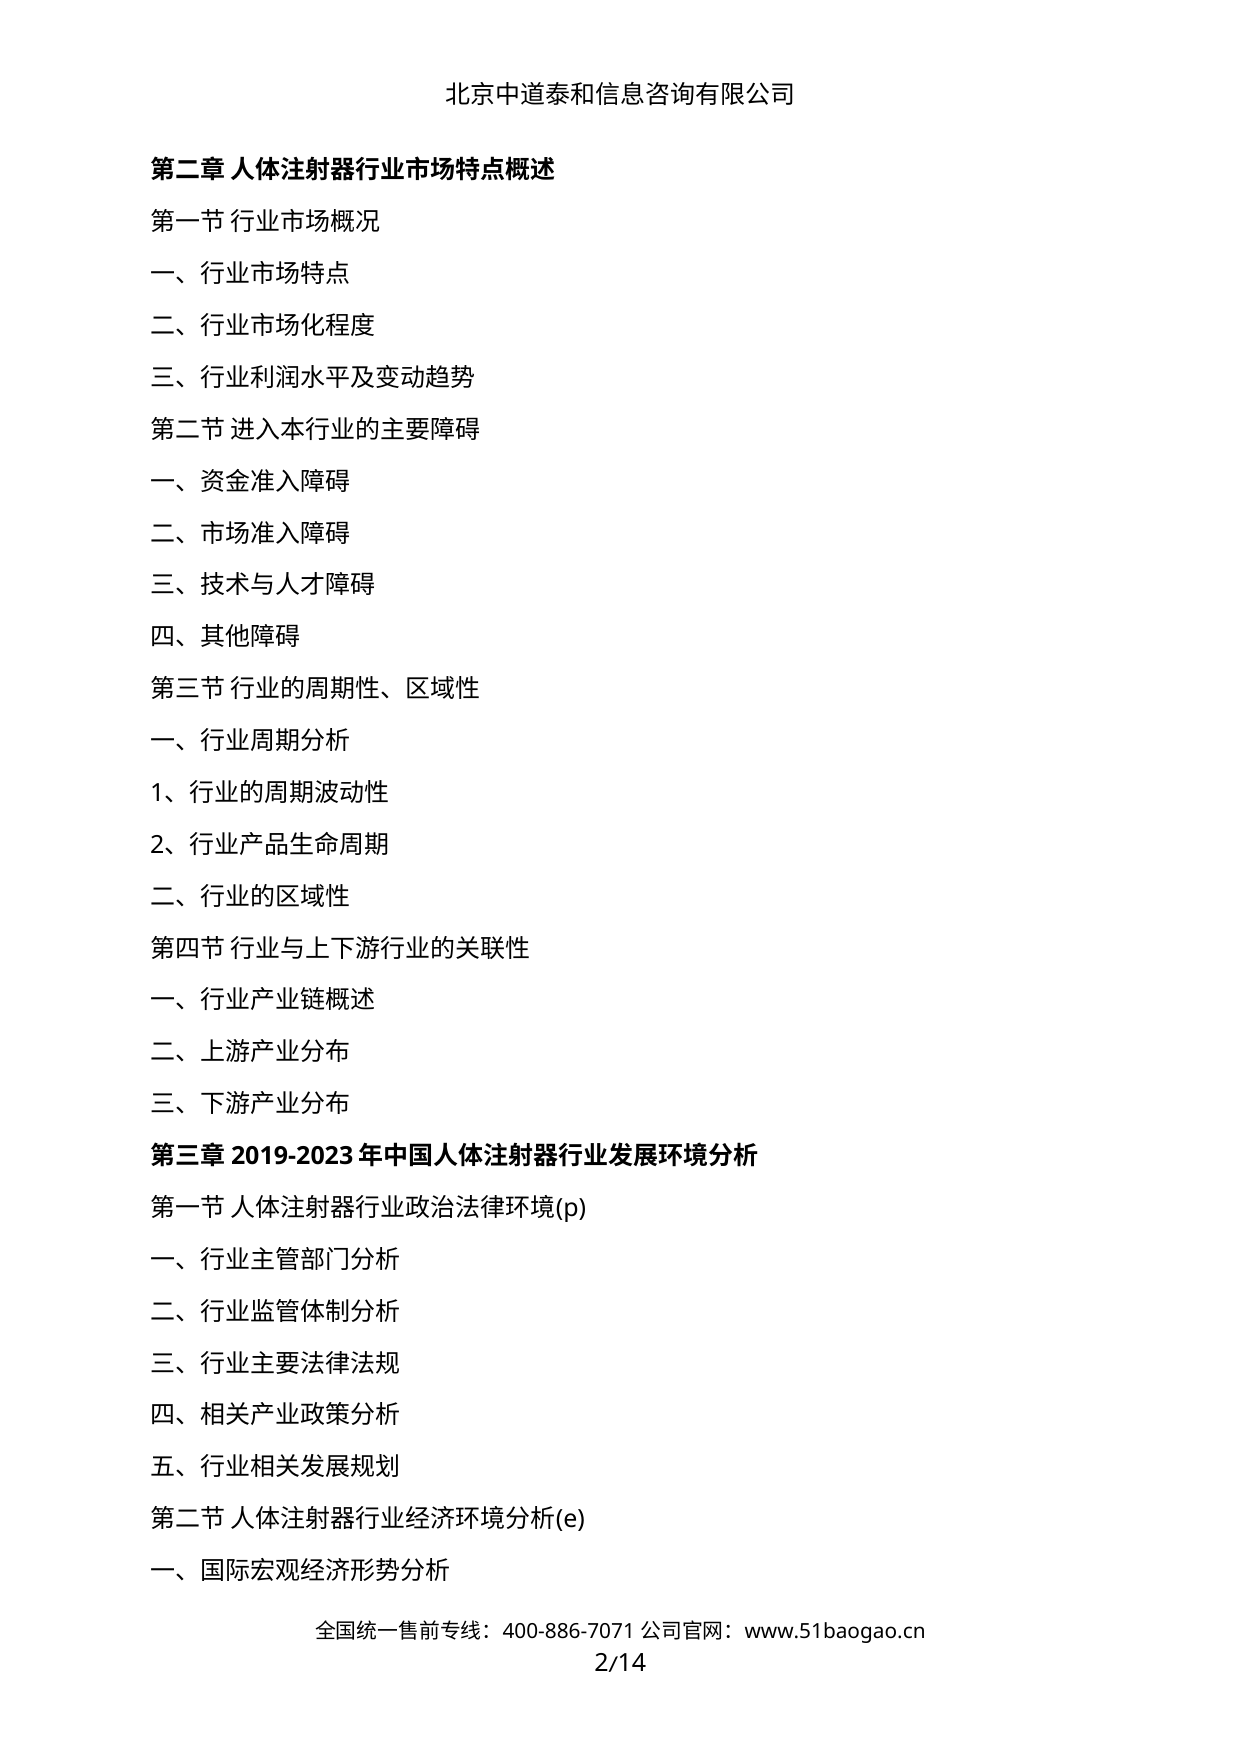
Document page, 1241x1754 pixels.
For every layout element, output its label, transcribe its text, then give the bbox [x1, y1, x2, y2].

text 二、行业市场化程度 [150, 306, 1090, 342]
text 一、行业主管部门分析 [150, 1239, 1090, 1276]
text 第一节 人体注射器行业政治法律环境(p) [150, 1187, 1090, 1224]
text 一、行业周期分析 [150, 721, 1090, 757]
text 二、上游产业分布 [150, 1032, 1090, 1068]
text 第二节 进入本行业的主要障碍 [150, 409, 1090, 446]
text 1、行业的周期波动性 [150, 772, 1090, 809]
text 一、行业产业链概述 [150, 980, 1090, 1016]
text 2、行业产品生命周期 [150, 824, 1090, 861]
text 第三节 行业的周期性、区域性 [150, 669, 1090, 705]
text 第二章 人体注射器行业市场特点概述 [150, 150, 1090, 186]
text 五、行业相关发展规划 [150, 1447, 1090, 1483]
text 第三章 2019-2023年中国人体注射器行业发展环境分析 [150, 1136, 1090, 1172]
text 一、资金准入障碍 [150, 461, 1090, 497]
text 三、行业主要法律法规 [150, 1343, 1090, 1379]
text 三、行业利润水平及变动趋势 [150, 357, 1090, 394]
text 三、技术与人才障碍 [150, 565, 1090, 601]
text 二、行业的区域性 [150, 876, 1090, 912]
text 一、国际宏观经济形势分析 [150, 1551, 1090, 1587]
text 一、行业市场特点 [150, 254, 1090, 290]
text 二、市场准入障碍 [150, 513, 1090, 549]
text 第一节 行业市场概况 [150, 202, 1090, 238]
text 四、相关产业政策分析 [150, 1395, 1090, 1431]
text 四、其他障碍 [150, 617, 1090, 653]
text 第四节 行业与上下游行业的关联性 [150, 928, 1090, 964]
text 第二节 人体注射器行业经济环境分析(e) [150, 1499, 1090, 1535]
text 二、行业监管体制分析 [150, 1291, 1090, 1327]
text 三、下游产业分布 [150, 1084, 1090, 1120]
